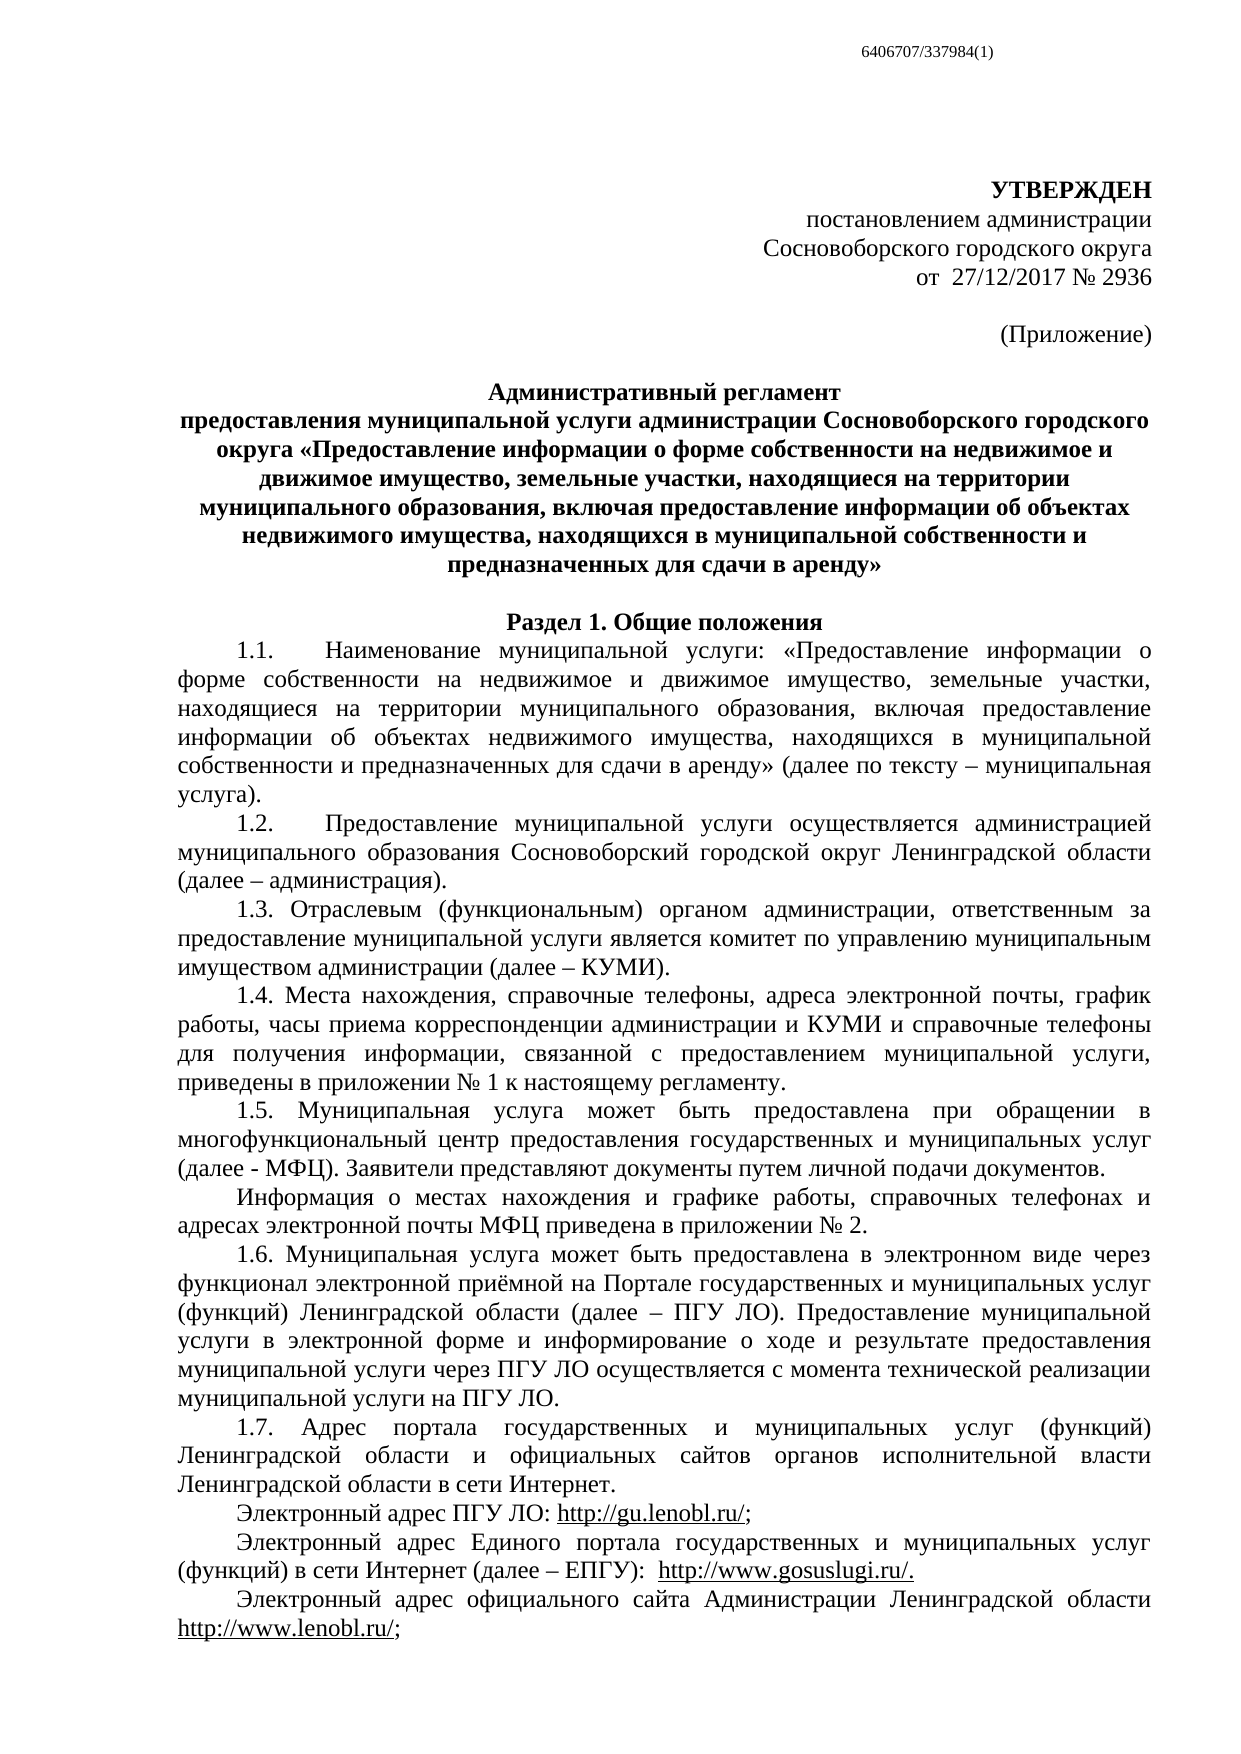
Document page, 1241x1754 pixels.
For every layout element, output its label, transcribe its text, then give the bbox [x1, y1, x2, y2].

text Информация о местах нахождения и графике работы, справочных телефонах и адресах электронной почты МФЦ приведена в приложении № 2. [177, 1182, 1152, 1239]
text Электронный адрес ПГУ ЛО: http://gu.lenobl.ru/; [177, 1498, 1152, 1527]
text 1.6. Муниципальная услуга может быть предоставлена в электронном виде через функционал электронной приёмной на Портале государственных и муниципальных услуг (функций) Ленинградской области (далее – ПГУ ЛО). Предоставление муниципальной услуги в электронной форме и информирование о ходе и результате предоставления муниципальной услуги через ПГУ ЛО осуществляется с момента технической реализации муниципальной услуги на ПГУ ЛО. [177, 1239, 1152, 1412]
text предоставления муниципальной услуги администрации Сосновоборского городского округа «Предоставление информации о форме собственности на недвижимое и движимое имущество, земельные участки, находящиеся на территории муниципального образования, включая предоставление информации об объектах недвижимого имущества, находящихся в муниципальной собственности и предназначенных для сдачи в аренду» [177, 406, 1152, 578]
text 1.3. Отраслевым (функциональным) органом администрации, ответственным за предоставление муниципальной услуги является комитет по управлению муниципальным имуществом администрации (далее – КУМИ). [177, 894, 1152, 981]
text от 27/12/2017 № 2936 [177, 262, 1152, 291]
list Предоставление муниципальной услуги осуществляется администрацией муниципального образования Сосновоборский городской округ Ленинградской области (далее – администрация). [177, 808, 1152, 894]
text Электронный адрес официального сайта Администрации Ленинградской области http://www.lenobl.ru/; [177, 1584, 1152, 1642]
text 1.4. Места нахождения, справочные телефоны, адреса электронной почты, график работы, часы приема корреспонденции администрации и КУМИ и справочные телефоны для получения информации, связанной с предоставлением муниципальной услуги, приведены в приложении № 1 к настоящему регламенту. [177, 981, 1152, 1096]
text 1.5. Муниципальная услуга может быть предоставлена при обращении в многофункциональный центр предоставления государственных и муниципальных услуг (далее - МФЦ). Заявители представляют документы путем личной подачи документов. [177, 1096, 1152, 1182]
text Раздел 1. Общие положения [177, 607, 1152, 636]
text УТВЕРЖДЕН [177, 176, 1152, 204]
text постановлением администрации [177, 204, 1152, 233]
text (Приложение) [177, 319, 1152, 348]
text Административный регламент [177, 377, 1152, 406]
text Электронный адрес Единого портала государственных и муниципальных услуг (функций) в сети Интернет (далее – ЕПГУ): http://www.gosuslugi.ru/. [177, 1527, 1152, 1584]
text 1.7. Адрес портала государственных и муниципальных услуг (функций) Ленинградской области и официальных сайтов органов исполнительной власти Ленинградской области в сети Интернет. [177, 1412, 1152, 1498]
list Наименование муниципальной услуги: «Предоставление информации о форме собственности на недвижимое и движимое имущество, земельные участки, находящиеся на территории муниципального образования, включая предоставление информации об объектах недвижимого имущества, находящихся в муниципальной собственности и предназначенных для сдачи в аренду» (далее по тексту – муниципальная услуга). [177, 636, 1152, 808]
text Сосновоборского городского округа [177, 233, 1152, 262]
